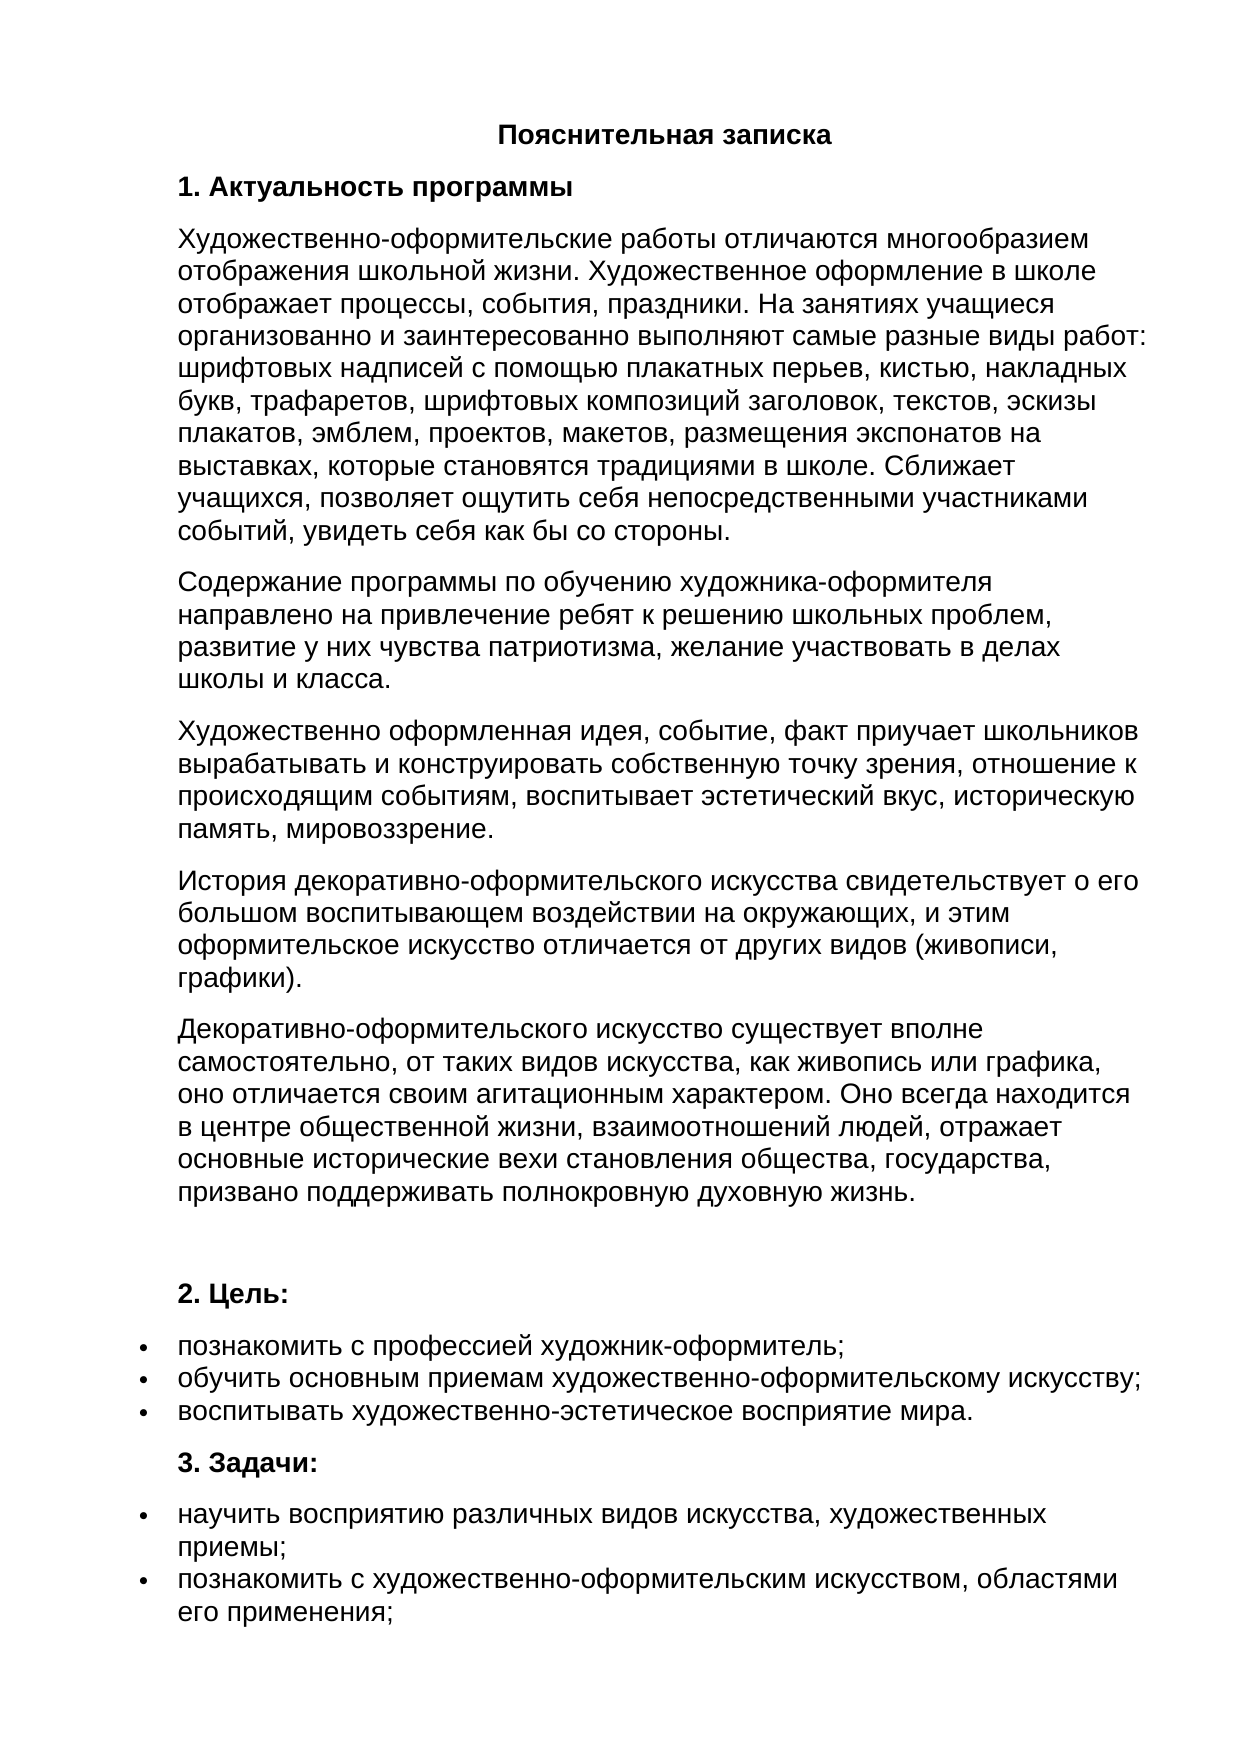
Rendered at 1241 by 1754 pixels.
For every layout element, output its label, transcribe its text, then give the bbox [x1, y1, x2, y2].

text История декоративно-оформительского искусства свидетельствует о его большом воспитывающем воздействии на окружающих, и этим оформительское искусство отличается от других видов (живописи, графики). [177, 863, 1152, 993]
text Содержание программы по обучению художника-оформителя направлено на привлечение ребят к решению школьных проблем, развитие у них чувства патриотизма, желание участвовать в делах школы и класса. [177, 565, 1152, 695]
list познакомить с художественно-оформительским искусством, областями его применения; [140, 1562, 1152, 1627]
text Художественно-оформительские работы отличаются многообразием отображения школьной жизни. Художественное оформление в школе отображает процессы, события, праздники. На занятиях учащиеся организованно и заинтересованно выполняют самые разные виды работ: шрифтовых надписей с помощью плакатных перьев, кистью, накладных букв, трафаретов, шрифтовых композиций заголовок, текстов, эскизы плакатов, эмблем, проектов, макетов, размещения экспонатов на выставках, которые становятся традициями в школе. Сближает учащихся, позволяет ощутить себя непосредственными участниками событий, увидеть себя как бы со стороны. [177, 222, 1152, 546]
text 2. Цель: [177, 1277, 1152, 1309]
list познакомить с профессией художник-оформитель; [140, 1329, 1152, 1361]
list научить восприятию различных видов искусства, художественных приемы; [140, 1497, 1152, 1562]
text Художественно оформленная идея, событие, факт приучает школьников вырабатывать и конструировать собственную точку зрения, отношение к происходящим событиям, воспитывает эстетический вкус, историческую память, мировоззрение. [177, 714, 1152, 844]
text Пояснительная записка [177, 118, 1152, 151]
text 1. Актуальность программы [177, 170, 1152, 202]
list воспитывать художественно-эстетическое восприятие мира. [140, 1394, 1152, 1426]
text Декоративно-оформительского искусство существует вполне самостоятельно, от таких видов искусства, как живопись или графика, оно отличается своим агитационным характером. Оно всегда находится в центре общественной жизни, взаимоотношений людей, отражает основные исторические вехи становления общества, государства, призвано поддерживать полнокровную духовную жизнь. [177, 1012, 1152, 1207]
list обучить основным приемам художественно-оформительскому искусству; [140, 1361, 1152, 1394]
text 3. Задачи: [177, 1446, 1152, 1478]
